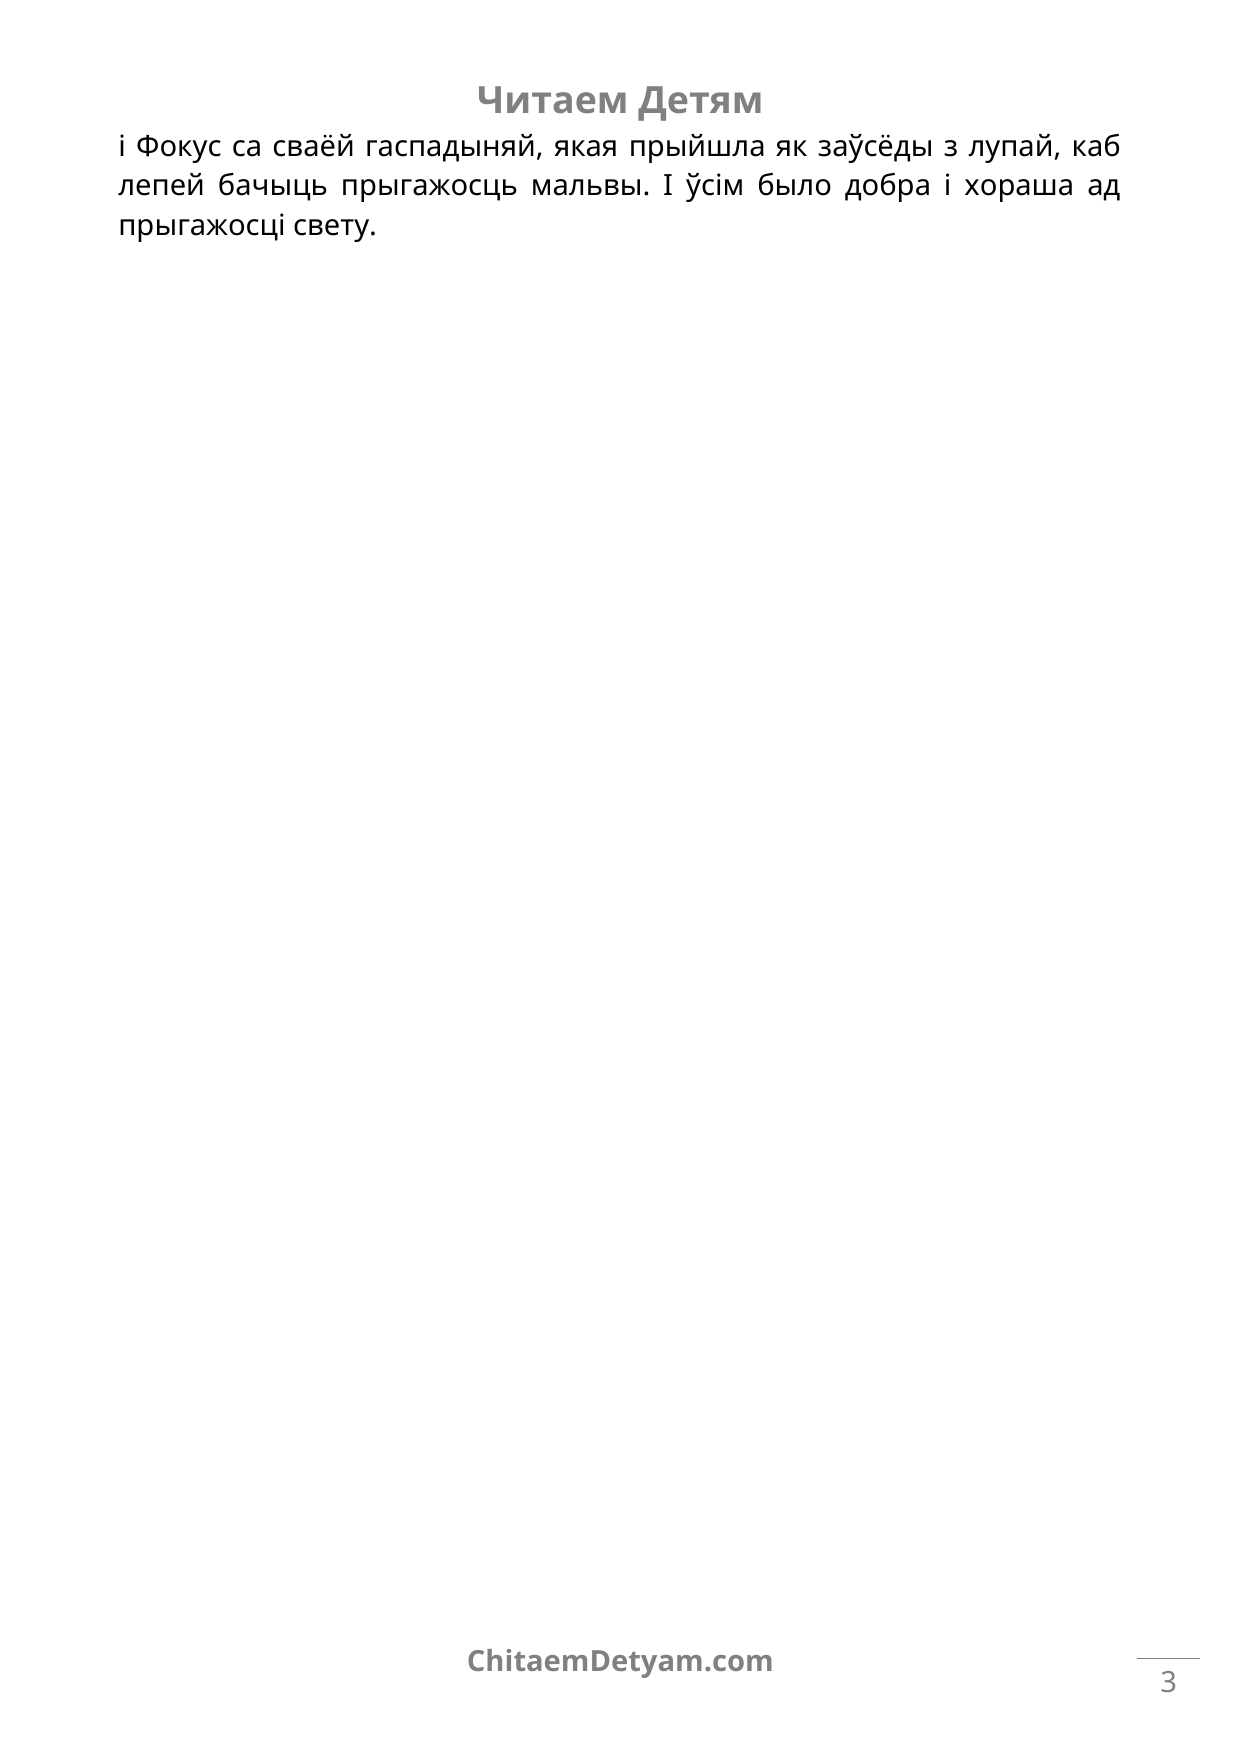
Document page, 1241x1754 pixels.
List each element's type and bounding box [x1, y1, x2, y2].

text [118, 125, 1122, 244]
